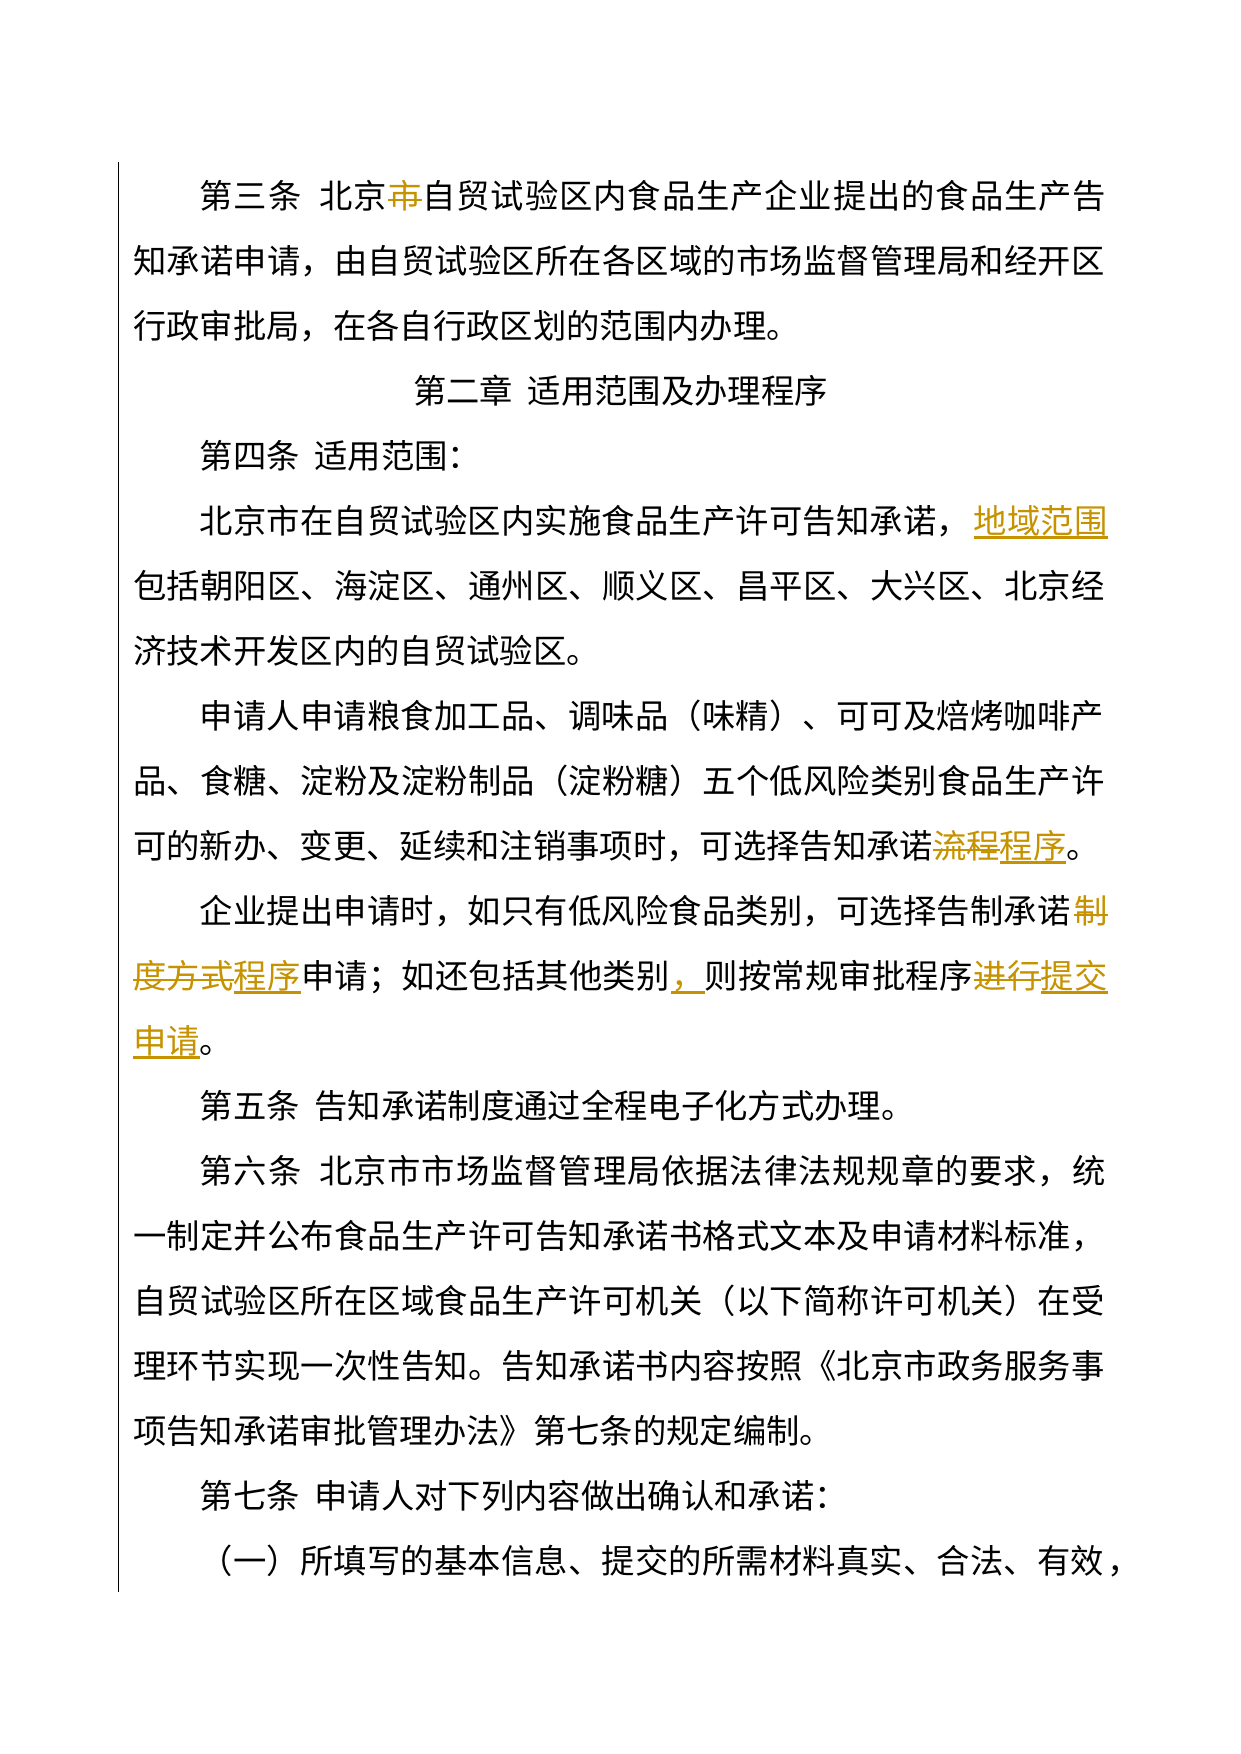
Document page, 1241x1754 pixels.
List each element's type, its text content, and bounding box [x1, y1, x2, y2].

text 第三条 北京自贸试验区内食品生产企业提出的食品生产告知承诺申请，由自贸试验区所在各区域的市场监督管理局和经开区行政审批局，在各自行政区划的范围内办理。 [133, 162, 1107, 357]
text 企业提出申请时，如只有低风险食品类别，可选择告制承诺申请；如还包括其他类别则按常规审批程序。 [133, 877, 1107, 1072]
text 第四条 适用范围： [133, 422, 1107, 487]
text 北京市在自贸试验区内实施食品生产许可告知承诺，包括朝阳区、海淀区、通州区、顺义区、昌平区、大兴区、北京经济技术开发区内的自贸试验区。 [133, 487, 1107, 682]
text 第六条 北京市市场监督管理局依据法律法规规章的要求，统一制定并公布食品生产许可告知承诺书格式文本及申请材料标准，自贸试验区所在区域食品生产许可机关（以下简称许可机关）在受理环节实现一次性告知。告知承诺书内容按照《北京市政务服务事项告知承诺审批管理办法》第七条的规定编制。 [133, 1137, 1107, 1462]
text 第二章 适用范围及办理程序 [133, 357, 1107, 422]
text 申请人申请粮食加工品、调味品（味精）、可可及焙烤咖啡产品、食糖、淀粉及淀粉制品（淀粉糖）五个低风险类别食品生产许可的新办、变更、延续和注销事项时，可选择告知承诺。 [133, 682, 1107, 877]
text 第五条 告知承诺制度通过全程电子化方式办理。 [133, 1072, 1107, 1137]
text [133, 1527, 1107, 1592]
text 第七条 申请人对下列内容做出确认和承诺： [133, 1462, 1107, 1527]
